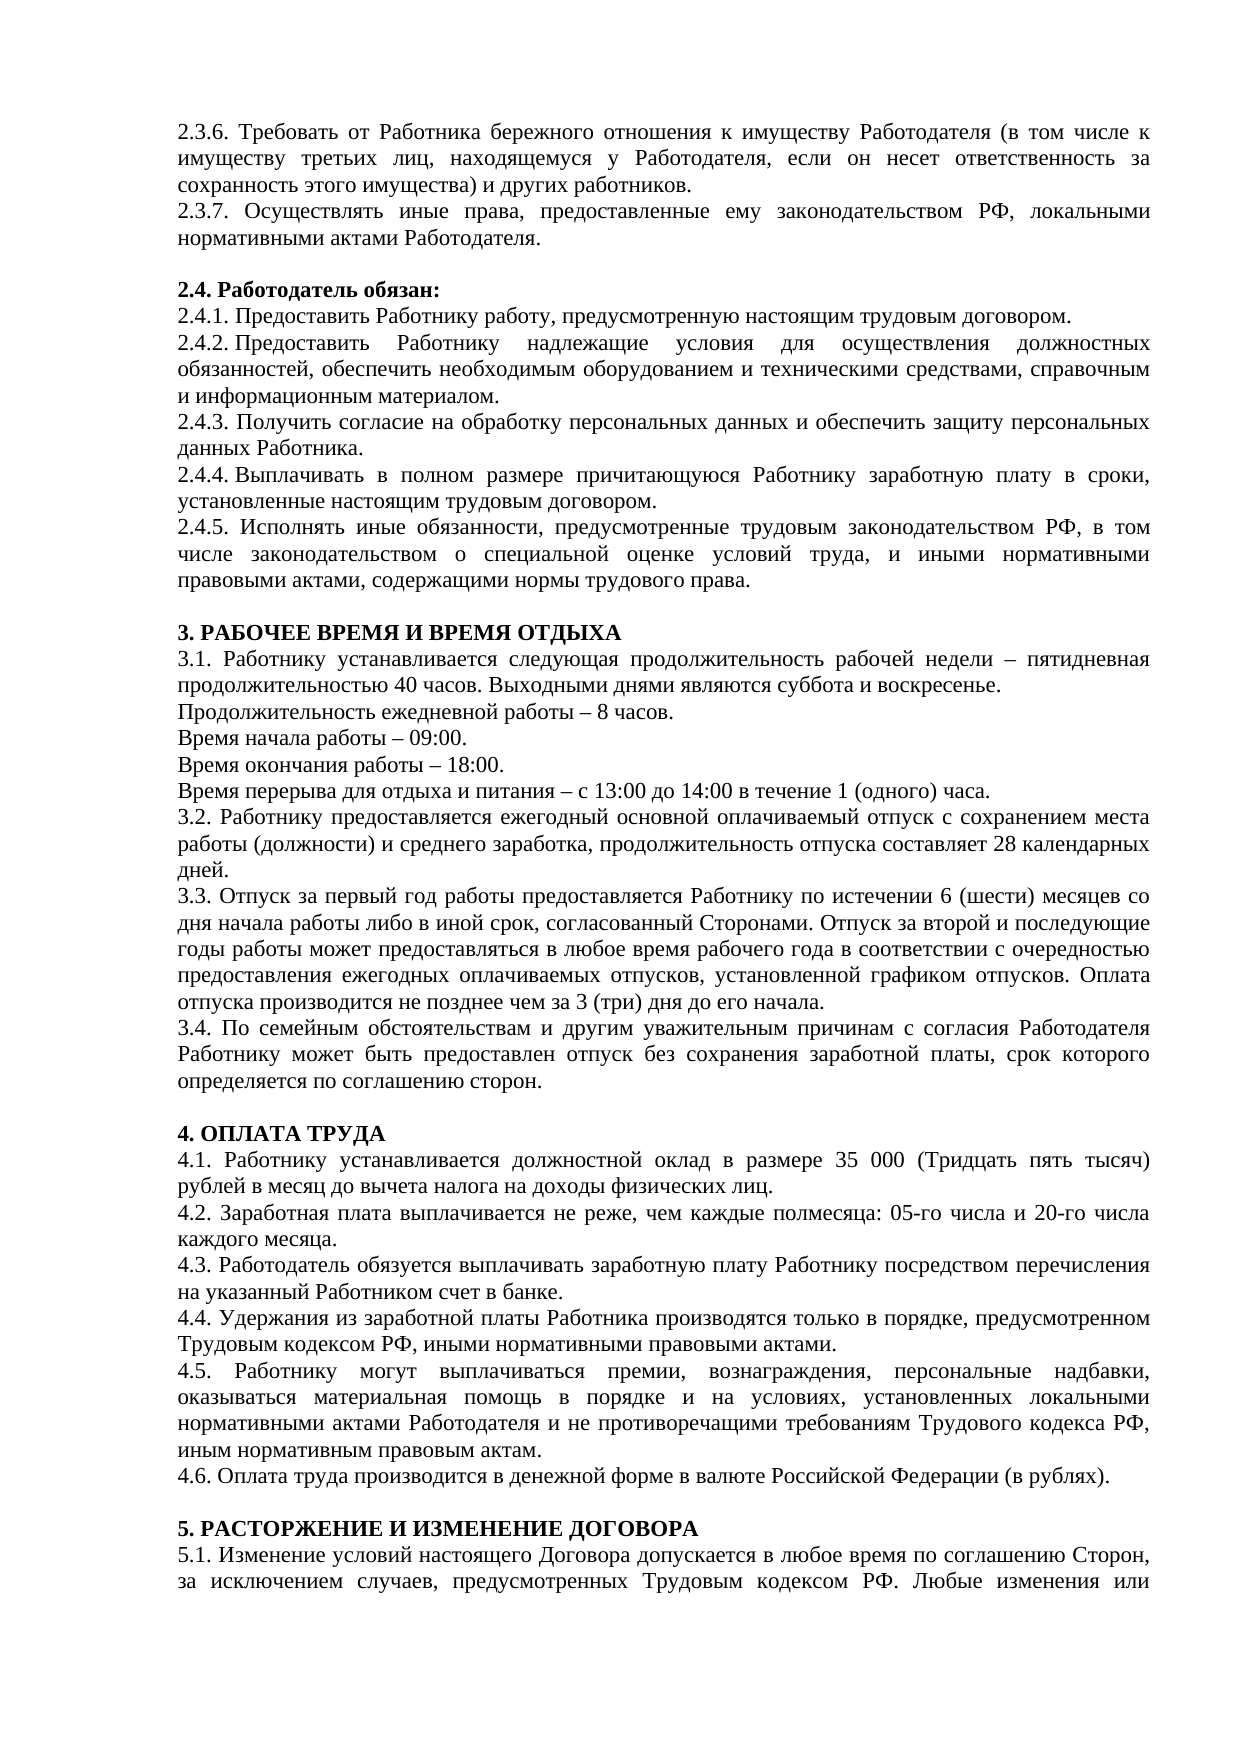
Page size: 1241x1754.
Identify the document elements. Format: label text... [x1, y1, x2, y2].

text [177, 1541, 1152, 1594]
text 3.4. По семейным обстоятельствам и другим уважительным причинам с согласия Работодателя Работнику может быть предоставлен отпуск без сохранения заработной платы, срок которого определяется по соглашению сторон. [177, 1014, 1152, 1093]
text 3.1. Работнику устанавливается следующая продолжительность рабочей недели – пятидневная продолжительностью 40 часов. Выходными днями являются суббота и воскресенье. [177, 645, 1152, 698]
text 4.6. Оплата труда производится в денежной форме в валюте Российской Федерации (в рублях). [177, 1462, 1152, 1488]
text Время начала работы – 09:00. [177, 724, 1152, 751]
text 4.2. Заработная плата выплачивается не реже, чем каждые полмесяца: 05-го числа и 20-го числа каждого месяца. [177, 1199, 1152, 1251]
text 5. РАСТОРЖЕНИЕ И ИЗМЕНЕНИЕ ДОГОВОРА [177, 1515, 1152, 1541]
text 3.3. Отпуск за первый год работы предоставляется Работнику по истечении 6 (шести) месяцев со дня начала работы либо в иной срок, согласованный Сторонами. Отпуск за второй и последующие годы работы может предоставляться в любое время рабочего года в соответствии с очередностью предоставления ежегодных оплачиваемых отпусков, установленной графиком отпусков. Оплата отпуска производится не позднее чем за 3 (три) дня до его начала. [177, 882, 1152, 1014]
text 2.4.1. Предоставить Работнику работу, предусмотренную настоящим трудовым договором. [177, 303, 1152, 329]
text 3.2. Работнику предоставляется ежегодный основной оплачиваемый отпуск с сохранением места работы (должности) и среднего заработка, продолжительность отпуска составляет 28 календарных дней. [177, 803, 1152, 882]
text 4. ОПЛАТА ТРУДА [177, 1119, 1152, 1146]
text 4.4. Удержания из заработной платы Работника производятся только в порядке, предусмотренном Трудовым кодексом РФ, иными нормативными правовыми актами. [177, 1304, 1152, 1357]
text 4.5. Работнику могут выплачиваться премии, вознаграждения, персональные надбавки, оказываться материальная помощь в порядке и на условиях, установленных локальными нормативными актами Работодателя и не противоречащими требованиям Трудового кодекса РФ, иным нормативным правовым актам. [177, 1357, 1152, 1462]
text 2.3.6. Требовать от Работника бережного отношения к имуществу Работодателя (в том числе к имуществу третьих лиц, находящемуся у Работодателя, если он несет ответственность за сохранность этого имущества) и других работников. [177, 118, 1152, 197]
text 2.4.2. Предоставить Работнику надлежащие условия для осуществления должностных обязанностей, обеспечить необходимым оборудованием и техническими средствами, справочным и информационным материалом. [177, 329, 1152, 408]
text 2.4.4. Выплачивать в полном размере причитающуюся Работнику заработную плату в сроки, установленные настоящим трудовым договором. [177, 461, 1152, 513]
text Время перерыва для отдыха и питания – с 13:00 до 14:00 в течение 1 (одного) часа. [177, 777, 1152, 803]
text 2.4.3. Получить согласие на обработку персональных данных и обеспечить защиту персональных данных Работника. [177, 408, 1152, 461]
text Время окончания работы – 18:00. [177, 751, 1152, 777]
text 3. РАБОЧЕЕ ВРЕМЯ И ВРЕМЯ ОТДЫХА [177, 619, 1152, 645]
text 2.4.5. Исполнять иные обязанности, предусмотренные трудовым законодательством РФ, в том числе законодательством о специальной оценке условий труда, и иными нормативными правовыми актами, содержащими нормы трудового права. [177, 513, 1152, 592]
text 4.3. Работодатель обязуется выплачивать заработную плату Работнику посредством перечисления на указанный Работником счет в банке. [177, 1251, 1152, 1304]
text 2.3.7. Осуществлять иные права, предоставленные ему законодательством РФ, локальными нормативными актами Работодателя. [177, 197, 1152, 250]
text 4.1. Работнику устанавливается должностной оклад в размере 35 000 (Тридцать пять тысяч) рублей в месяц до вычета налога на доходы физических лиц. [177, 1146, 1152, 1199]
text 2.4. Работодатель обязан: [177, 276, 1152, 303]
text Продолжительность ежедневной работы – 8 часов. [177, 698, 1152, 724]
